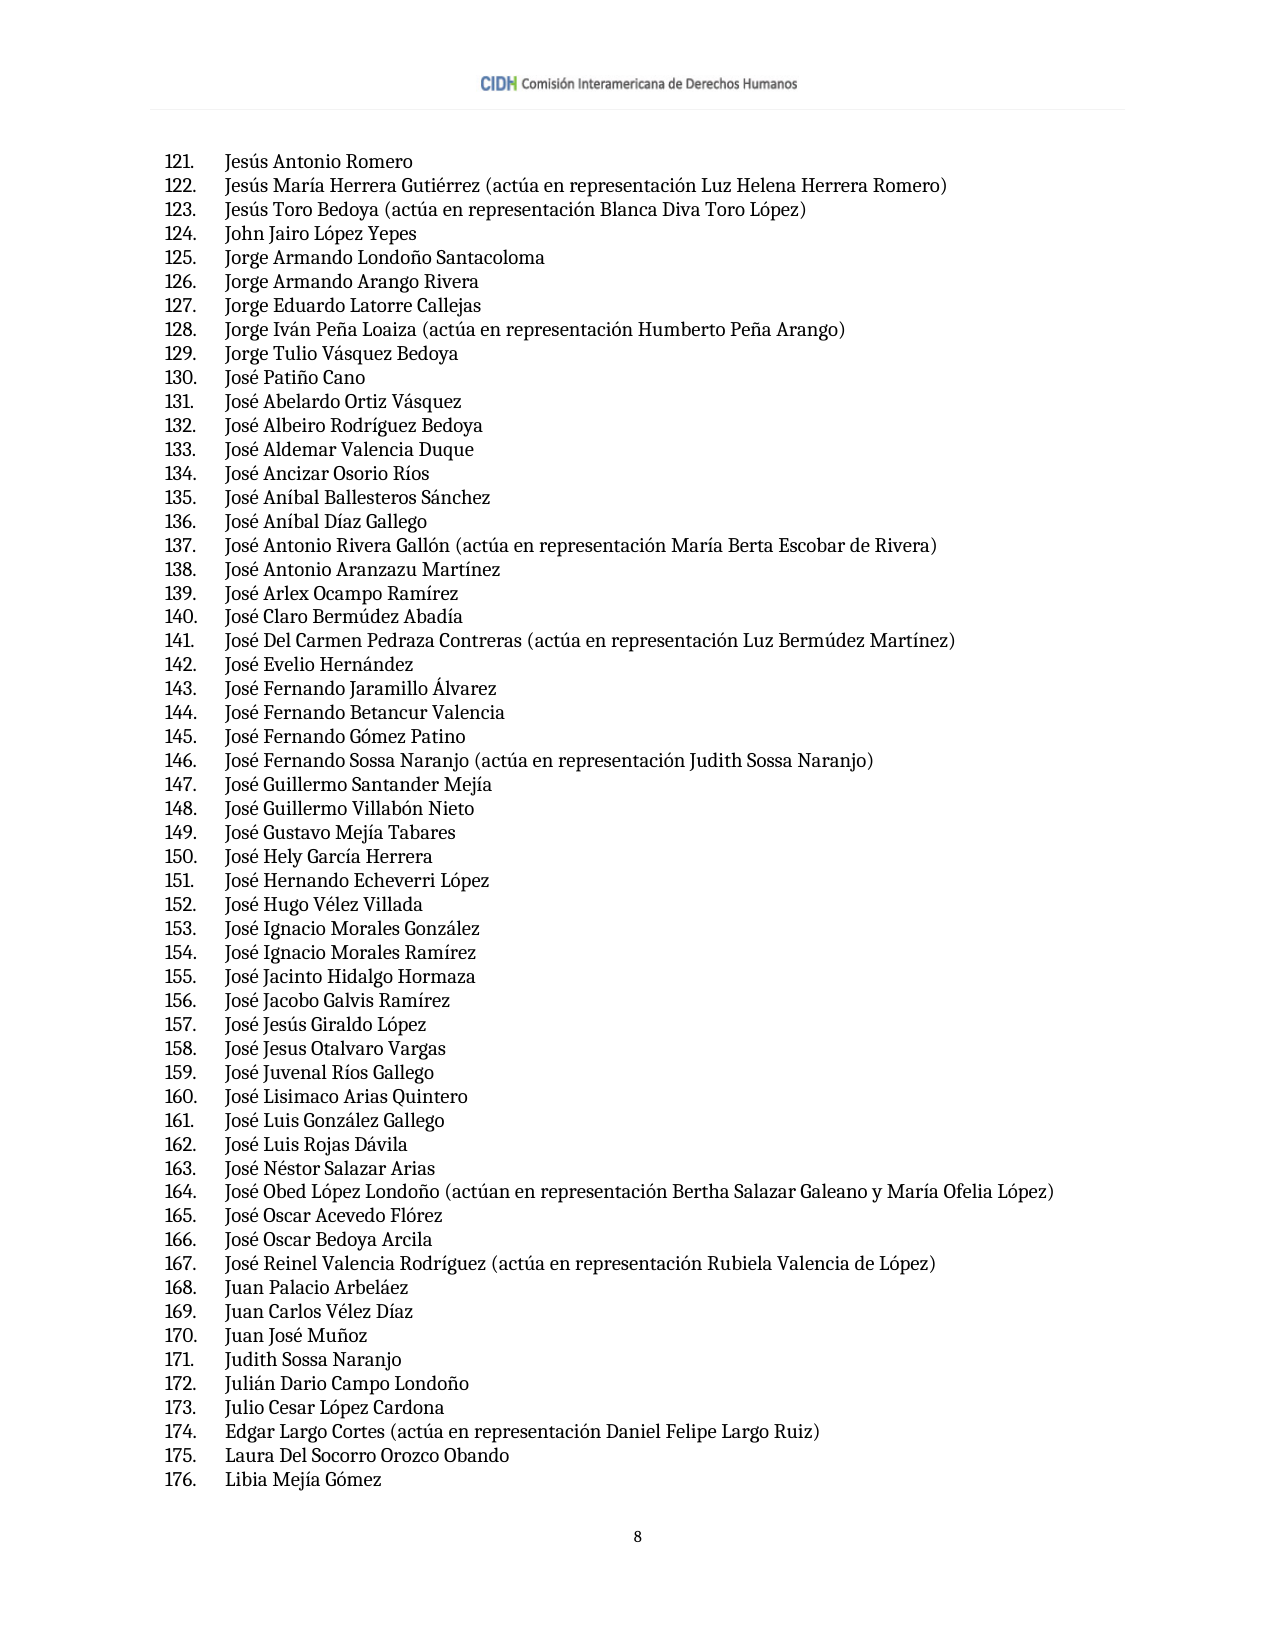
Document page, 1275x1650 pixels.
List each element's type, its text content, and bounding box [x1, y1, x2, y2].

list Jorge Armando Londoño Santacoloma [165, 246, 1125, 270]
list Juan José Muñoz [165, 1324, 1125, 1348]
list Edgar Largo Cortes (actúa en representación Daniel Felipe Largo Ruiz) [165, 1420, 1125, 1444]
list José Guillermo Santander Mejía [165, 773, 1125, 797]
list José Reinel Valencia Rodríguez (actúa en representación Rubiela Valencia de López) [165, 1252, 1125, 1276]
list José Juvenal Ríos Gallego [165, 1060, 1125, 1084]
list José Jacinto Hidalgo Hormaza [165, 964, 1125, 988]
list José Néstor Salazar Arias [165, 1156, 1125, 1180]
list José Fernando Sossa Naranjo (actúa en representación Judith Sossa Naranjo) [165, 749, 1125, 773]
list Juan Carlos Vélez Díaz [165, 1300, 1125, 1324]
list Jorge Eduardo Latorre Callejas [165, 294, 1125, 318]
list José Del Carmen Pedraza Contreras (actúa en representación Luz Bermúdez Martínez) [165, 629, 1125, 653]
list José Jesús Giraldo López [165, 1012, 1125, 1036]
list Laura Del Socorro Orozco Obando [165, 1444, 1125, 1468]
list José Obed López Londoño (actúan en representación Bertha Salazar Galeano y María Ofelia López) [165, 1180, 1125, 1204]
list José Ancizar Osorio Ríos [165, 461, 1125, 485]
list Jorge Armando Arango Rivera [165, 270, 1125, 294]
list Jesús Toro Bedoya (actúa en representación Blanca Diva Toro López) [165, 198, 1125, 222]
list José Aníbal Ballesteros Sánchez [165, 485, 1125, 509]
list José Abelardo Ortiz Vásquez [165, 389, 1125, 413]
list José Fernando Betancur Valencia [165, 701, 1125, 725]
list José Ignacio Morales González [165, 917, 1125, 941]
list Judith Sossa Naranjo [165, 1348, 1125, 1372]
list José Hernando Echeverri López [165, 869, 1125, 893]
list José Albeiro Rodríguez Bedoya [165, 413, 1125, 437]
list Jorge Tulio Vásquez Bedoya [165, 342, 1125, 366]
list José Patiño Cano [165, 366, 1125, 389]
list José Fernando Gómez Patino [165, 725, 1125, 749]
picture [475, 75, 800, 93]
list Julián Dario Campo Londoño [165, 1372, 1125, 1396]
list José Luis Rojas Dávila [165, 1132, 1125, 1156]
list Jesús María Herrera Gutiérrez (actúa en representación Luz Helena Herrera Romero) [165, 174, 1125, 198]
list José Claro Bermúdez Abadía [165, 605, 1125, 629]
list José Luis González Gallego [165, 1108, 1125, 1132]
list José Fernando Jaramillo Álvarez [165, 677, 1125, 701]
list José Aníbal Díaz Gallego [165, 509, 1125, 533]
list José Ignacio Morales Ramírez [165, 941, 1125, 964]
list José Evelio Hernández [165, 653, 1125, 677]
list José Guillermo Villabón Nieto [165, 797, 1125, 821]
list José Oscar Acevedo Flórez [165, 1204, 1125, 1228]
list José Arlex Ocampo Ramírez [165, 581, 1125, 605]
list José Antonio Rivera Gallón (actúa en representación María Berta Escobar de Rivera) [165, 533, 1125, 557]
list Jorge Iván Peña Loaiza (actúa en representación Humberto Peña Arango) [165, 318, 1125, 342]
list Libia Mejía Gómez [165, 1468, 1125, 1492]
list José Hely García Herrera [165, 845, 1125, 869]
list Julio Cesar López Cardona [165, 1396, 1125, 1420]
list John Jairo López Yepes [165, 222, 1125, 246]
list José Jacobo Galvis Ramírez [165, 988, 1125, 1012]
list Juan Palacio Arbeláez [165, 1276, 1125, 1300]
list José Lisimaco Arias Quintero [165, 1084, 1125, 1108]
list José Aldemar Valencia Duque [165, 437, 1125, 461]
list José Hugo Vélez Villada [165, 893, 1125, 917]
list José Oscar Bedoya Arcila [165, 1228, 1125, 1252]
list Jesús Antonio Romero [165, 150, 1125, 174]
list José Antonio Aranzazu Martínez [165, 557, 1125, 581]
list José Gustavo Mejía Tabares [165, 821, 1125, 845]
list José Jesus Otalvaro Vargas [165, 1036, 1125, 1060]
